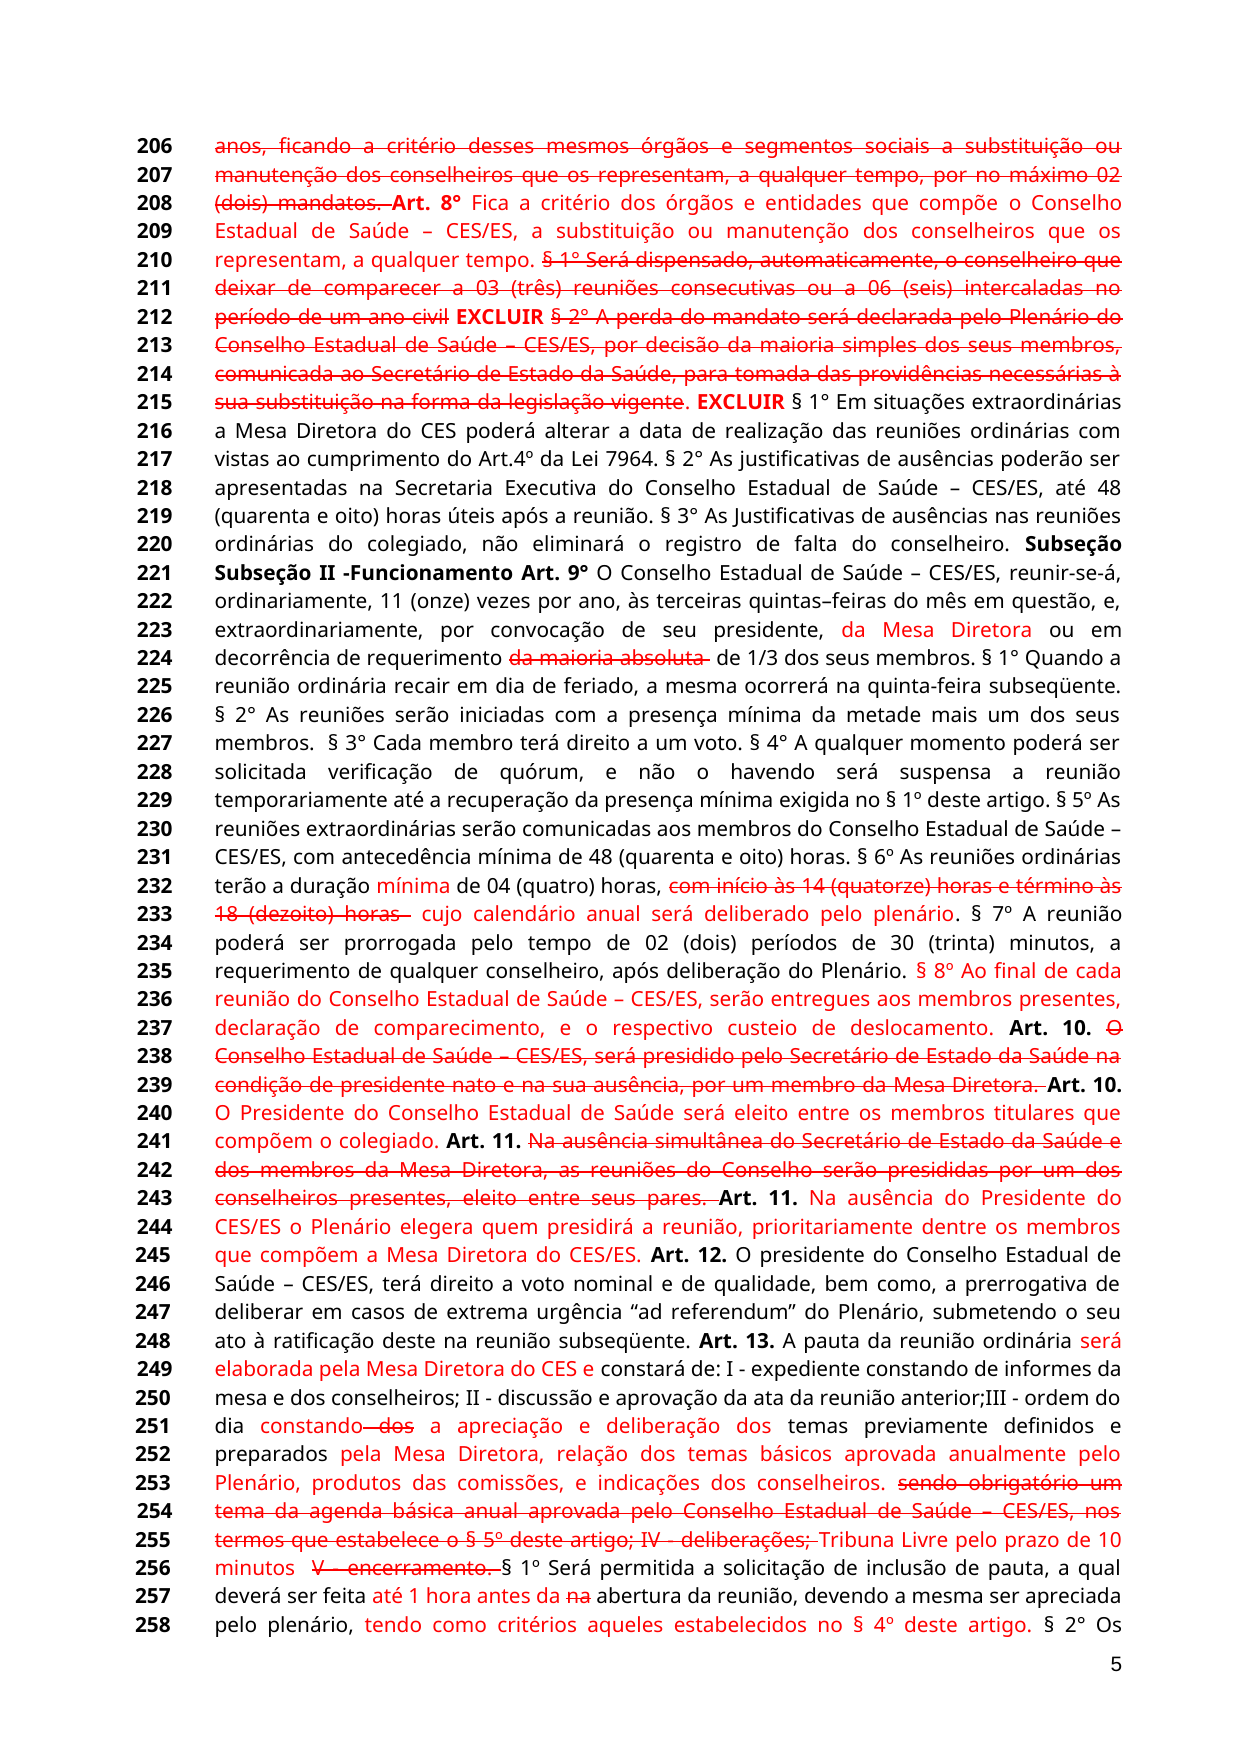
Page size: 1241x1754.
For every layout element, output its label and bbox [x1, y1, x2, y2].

table_cell [118, 131, 203, 1638]
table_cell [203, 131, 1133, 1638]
